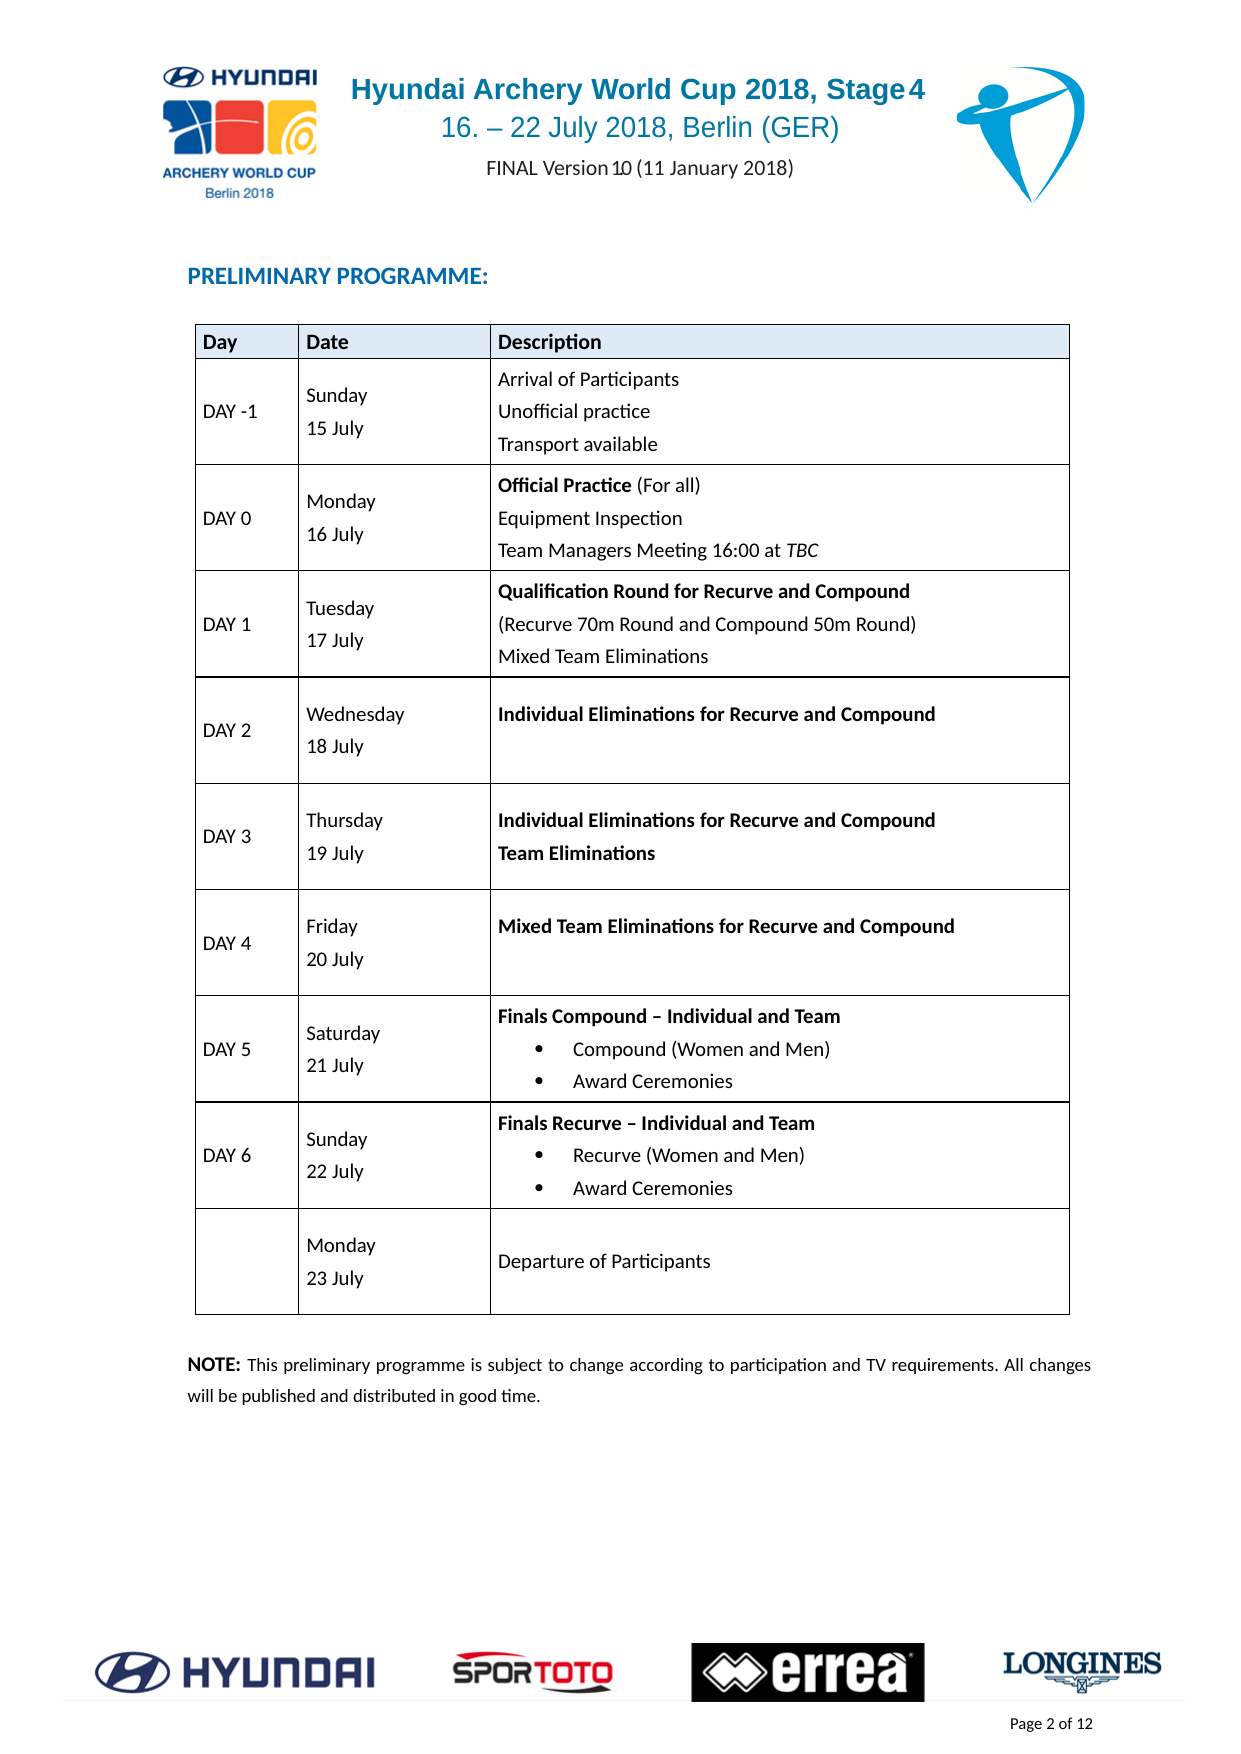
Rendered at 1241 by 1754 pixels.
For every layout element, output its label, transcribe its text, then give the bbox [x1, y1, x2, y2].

table_cell Departure of Participants [491, 1209, 1069, 1314]
table_cell DAY 2 [196, 678, 298, 783]
table_cell Monday 23 July [299, 1209, 490, 1314]
table_cell DAY 6 [196, 1103, 298, 1208]
table_cell DAY 3 [196, 784, 298, 889]
table_cell DAY 1 [196, 571, 298, 676]
table_cell Tuesday 17 July [299, 571, 490, 676]
picture [978, 108, 995, 113]
table_header Description [491, 325, 1069, 358]
table_cell DAY -1 [196, 359, 298, 464]
table_cell Arrival of Participants Unofficial practice Transport available [491, 359, 1069, 464]
table_cell Official Practice (For all) Equipment Inspection Team Managers Meeting 16:00 at TBC [491, 465, 1069, 570]
table_cell Finals Recurve – Individual and Team Recurve (Women and Men) Award Ceremonies [491, 1103, 1069, 1208]
table_header Date [299, 325, 490, 358]
table_cell DAY 0 [196, 465, 298, 570]
picture [1042, 67, 1085, 94]
table_cell Individual Eliminations for Recurve and Compound Team Eliminations [491, 784, 1069, 889]
table_cell Wednesday 18 July [299, 678, 490, 783]
table_cell DAY 4 [196, 890, 298, 995]
table_cell Finals Compound – Individual and Team Compound (Women and Men) Award Ceremonies [491, 996, 1069, 1101]
picture [142, 35, 339, 232]
table_cell Monday 16 July [299, 465, 490, 570]
table_cell [196, 1209, 298, 1314]
picture [956, 91, 1085, 203]
text NOTE: This preliminary programme is subject to change according to participation and TV requirements. All changes will be published and distributed in good time. [187, 1347, 1093, 1412]
table_cell Thursday 19 July [299, 784, 490, 889]
table_cell DAY 5 [196, 996, 298, 1101]
text PRELIMINARY PROGRAMME: [187, 259, 1093, 324]
table_cell Sunday 22 July [299, 1103, 490, 1208]
table_cell Qualification Round for Recurve and Compound (Recurve 70m Round and Compound 50m Round) Mixed Team Eliminations [491, 571, 1069, 676]
picture [63, 1643, 1186, 1702]
table_cell Saturday 21 July [299, 996, 490, 1101]
table_cell Mixed Team Eliminations for Recurve and Compound [491, 890, 1069, 995]
picture [956, 67, 1066, 114]
table_header Day [196, 325, 298, 358]
table_cell Friday 20 July [299, 890, 490, 995]
table_cell Individual Eliminations for Recurve and Compound [491, 678, 1069, 783]
table_cell Sunday 15 July [299, 359, 490, 464]
